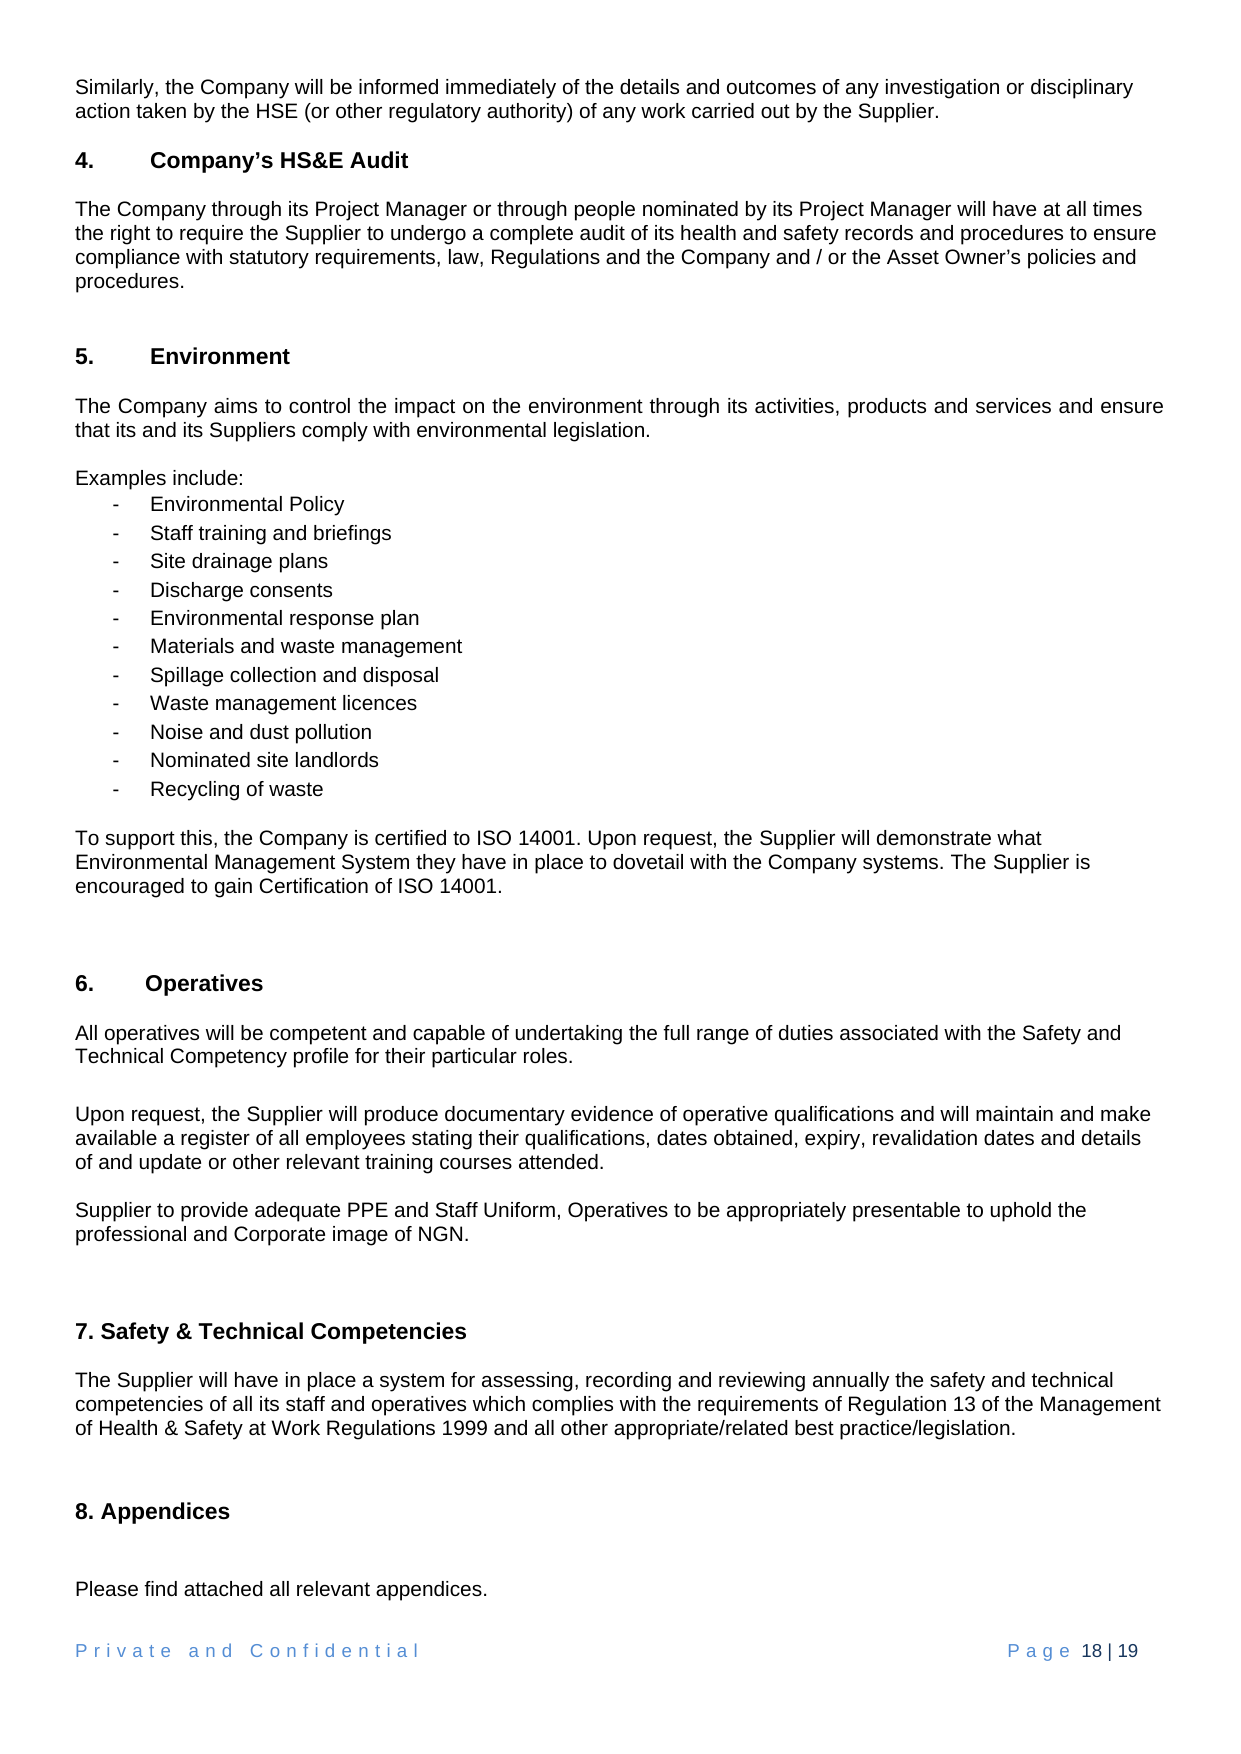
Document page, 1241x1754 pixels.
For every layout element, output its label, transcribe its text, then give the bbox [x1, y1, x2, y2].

list Noise and dust pollution [112, 717, 1165, 745]
text To support this, the Company is certified to ISO 14001. Upon request, the Supplier will demonstrate what Environmental Management System they have in place to dovetail with the Company systems. The Supplier is encouraged to gain Certification of ISO 14001. [75, 826, 1165, 898]
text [75, 75, 1165, 123]
list Environmental response plan [112, 603, 1165, 632]
list Recycling of waste [112, 774, 1165, 802]
text 6. Operatives [75, 970, 1165, 996]
list Nominated site landlords [112, 745, 1165, 774]
text Please find attached all relevant appendices. [75, 1577, 1165, 1601]
text Upon request, the Supplier will produce documentary evidence of operative qualifications and will maintain and make available a register of all employees stating their qualifications, dates obtained, expiry, revalidation dates and details of and update or other relevant training courses attended. [75, 1102, 1165, 1174]
text 7. Safety & Technical Competencies [75, 1318, 1165, 1344]
list Staff training and briefings [112, 518, 1165, 546]
list Spillage collection and disposal [112, 660, 1165, 688]
list Waste management licences [112, 688, 1165, 717]
text Supplier to provide adequate PPE and Staff Uniform, Operatives to be appropriately presentable to uphold the professional and Corporate image of NGN. [75, 1198, 1165, 1246]
text 4. Company’s HS&E Audit [75, 147, 1165, 173]
list Site drainage plans [112, 546, 1165, 575]
text The Company aims to control the impact on the environment through its activities, products and services and ensure that its and its Suppliers comply with environmental legislation. [75, 394, 1165, 442]
text The Supplier will have in place a system for assessing, recording and reviewing annually the safety and technical competencies of all its staff and operatives which complies with the requirements of Regulation 13 of the Management of Health & Safety at Work Regulations 1999 and all other appropriate/related best practice/legislation. [75, 1368, 1165, 1440]
text All operatives will be competent and capable of undertaking the full range of duties associated with the Safety and Technical Competency profile for their particular roles. [75, 1020, 1165, 1068]
list Environmental Policy [112, 489, 1165, 518]
text 8. Appendices [75, 1498, 1165, 1524]
text The Company through its Project Manager or through people nominated by its Project Manager will have at all times the right to require the Supplier to undergo a complete audit of its health and safety records and procedures to ensure compliance with statutory requirements, law, Regulations and the Company and / or the Asset Owner’s policies and procedures. [75, 197, 1165, 293]
text 5. Environment [75, 343, 1165, 370]
list Discharge consents [112, 575, 1165, 603]
text Examples include: [75, 466, 1165, 489]
list Materials and waste management [112, 632, 1165, 660]
